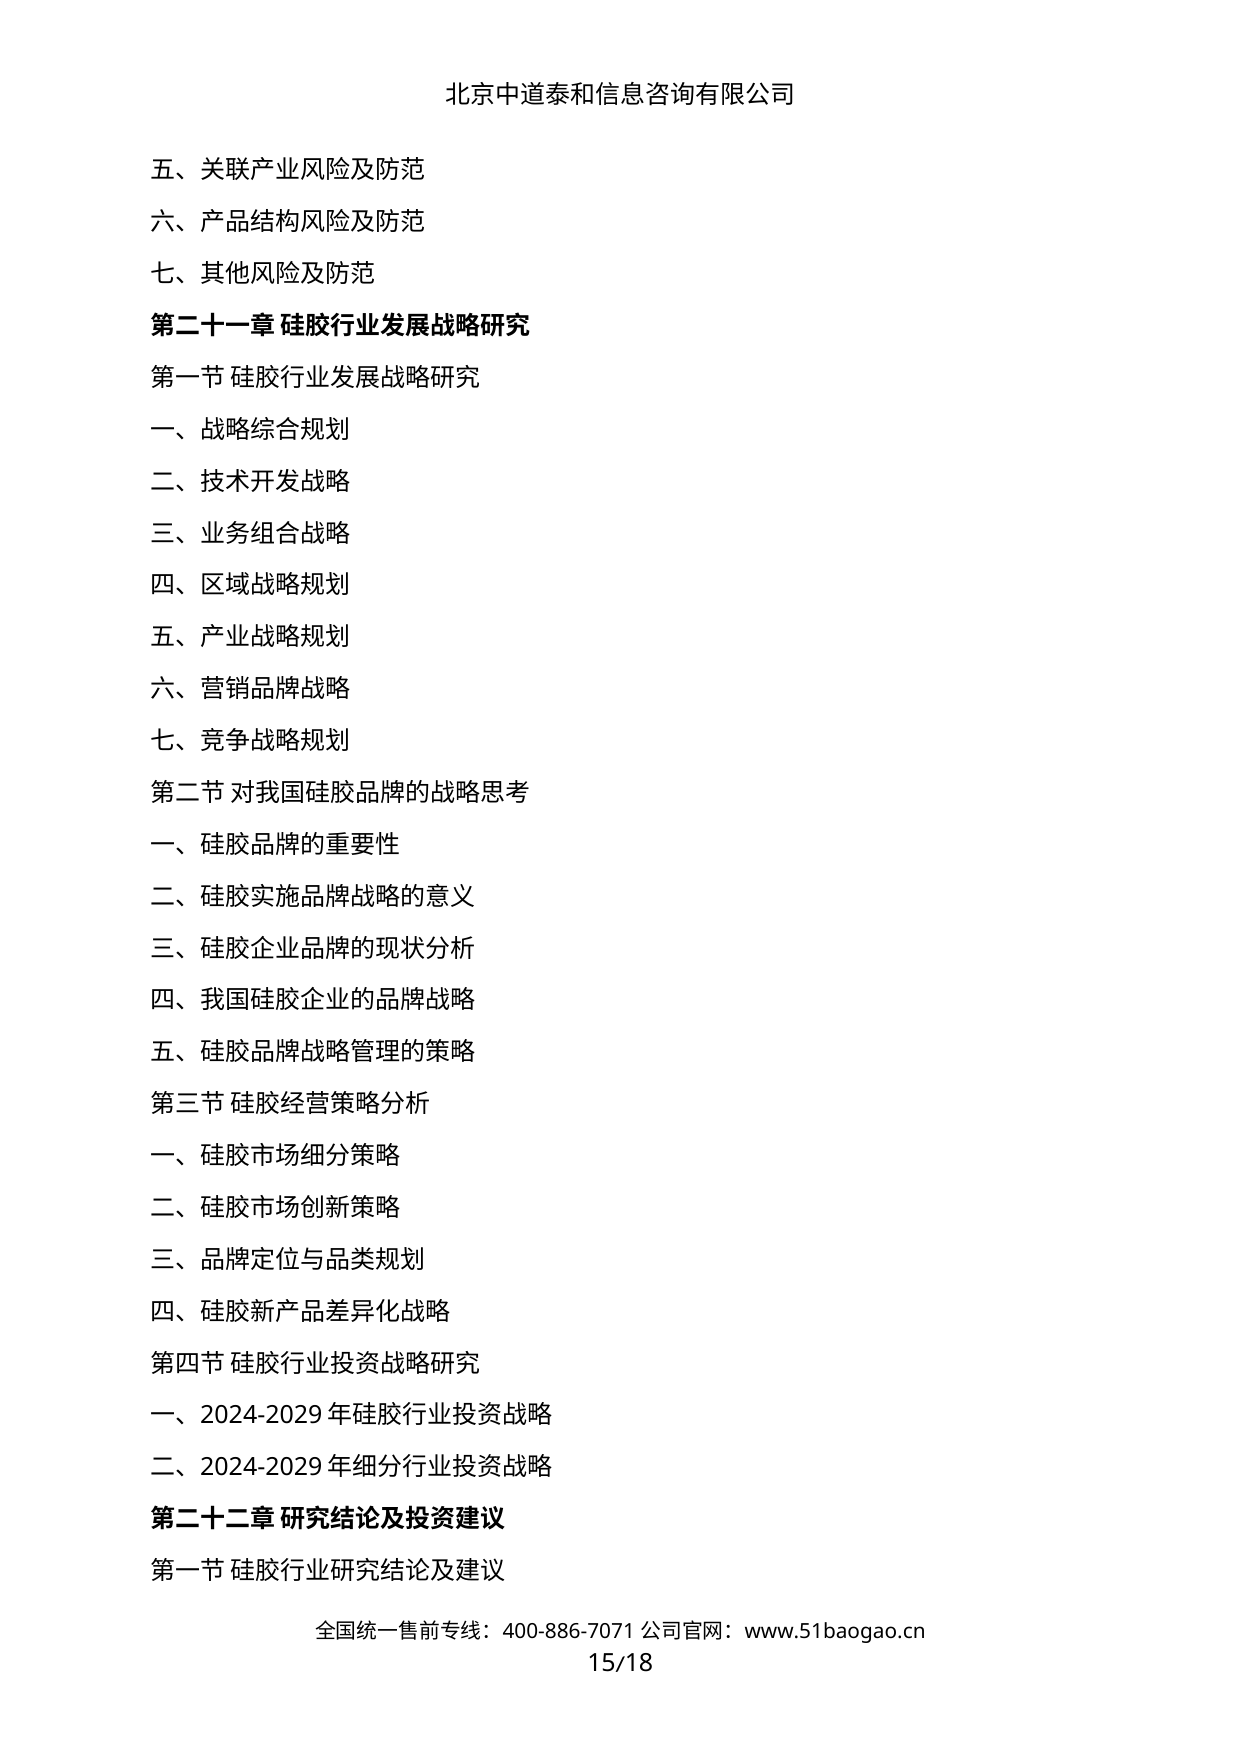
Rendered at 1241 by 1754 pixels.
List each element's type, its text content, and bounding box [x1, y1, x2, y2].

text 四、区域战略规划 [150, 565, 1090, 601]
text 五、硅胶品牌战略管理的策略 [150, 1032, 1090, 1068]
text 二、硅胶实施品牌战略的意义 [150, 876, 1090, 912]
text 六、产品结构风险及防范 [150, 202, 1090, 238]
text 二、技术开发战略 [150, 461, 1090, 497]
text 三、业务组合战略 [150, 513, 1090, 549]
text 第四节 硅胶行业投资战略研究 [150, 1343, 1090, 1379]
text 七、竞争战略规划 [150, 721, 1090, 757]
text 二、硅胶市场创新策略 [150, 1187, 1090, 1224]
text 四、我国硅胶企业的品牌战略 [150, 980, 1090, 1016]
text 第三节 硅胶经营策略分析 [150, 1084, 1090, 1120]
text 第二十一章 硅胶行业发展战略研究 [150, 306, 1090, 342]
text 三、品牌定位与品类规划 [150, 1239, 1090, 1276]
text 二、2024-2029年细分行业投资战略 [150, 1447, 1090, 1483]
text 一、战略综合规划 [150, 409, 1090, 446]
text 一、硅胶品牌的重要性 [150, 824, 1090, 861]
text 五、产业战略规划 [150, 617, 1090, 653]
text 一、2024-2029年硅胶行业投资战略 [150, 1395, 1090, 1431]
text 第二十二章 研究结论及投资建议 [150, 1499, 1090, 1535]
text 七、其他风险及防范 [150, 254, 1090, 290]
text 四、硅胶新产品差异化战略 [150, 1291, 1090, 1327]
text 五、关联产业风险及防范 [150, 150, 1090, 186]
text 第一节 硅胶行业发展战略研究 [150, 357, 1090, 394]
text 六、营销品牌战略 [150, 669, 1090, 705]
text 一、硅胶市场细分策略 [150, 1136, 1090, 1172]
text 三、硅胶企业品牌的现状分析 [150, 928, 1090, 964]
text 第二节 对我国硅胶品牌的战略思考 [150, 772, 1090, 809]
text 第一节 硅胶行业研究结论及建议 [150, 1551, 1090, 1587]
